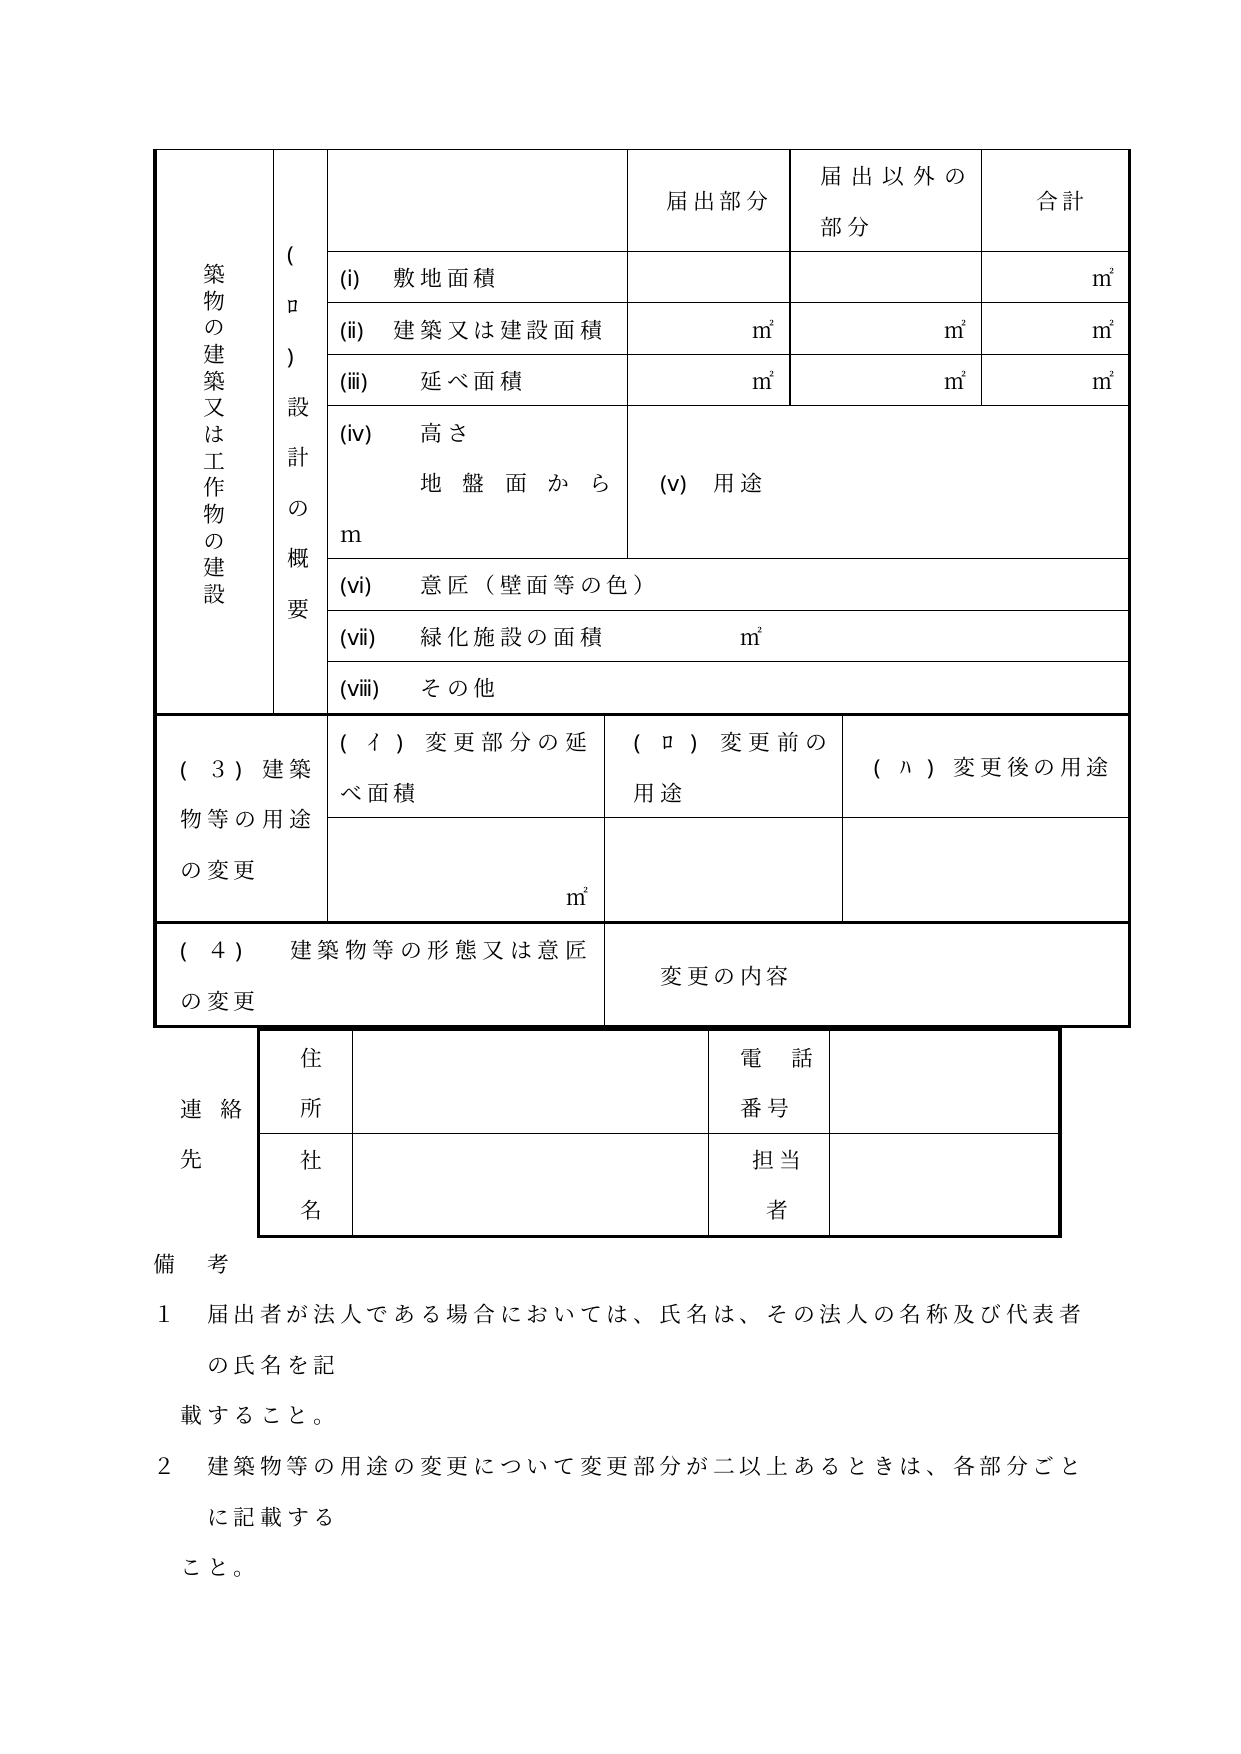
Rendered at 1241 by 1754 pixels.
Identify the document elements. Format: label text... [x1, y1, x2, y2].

table_header 連絡先 [154, 1028, 257, 1234]
table_cell [791, 252, 981, 302]
table_cell (ⅰ) 敷地面積 [328, 252, 627, 302]
table_cell ㎡ [982, 303, 1128, 354]
table_cell ㎡ [982, 355, 1128, 405]
text 載すること。 [177, 1389, 1087, 1440]
table_cell (ﾛ) 設計の概要 [274, 150, 327, 713]
table_cell [605, 818, 842, 921]
table_cell 社 名 [260, 1134, 352, 1234]
table_cell (４) 建築物等の形態又は意匠の変更 [157, 924, 604, 1025]
text こと。 [177, 1541, 1087, 1591]
table_cell ㎡ [628, 303, 789, 354]
table_cell [353, 1134, 708, 1234]
text １ 届出者が法人である場合においては、氏名は、その法人の名称及び代表者の氏名を記 [153, 1288, 1087, 1389]
table_cell (ⅱ) 建築又は建設面積 [328, 303, 627, 354]
text ２ 建築物等の用途の変更について変更部分が二以上あるときは、各部分ごとに記載する [153, 1440, 1087, 1541]
table_cell 建築物の建築又は工作物の建設 [157, 150, 273, 713]
table_cell (３)建築物等の用途の変更 [157, 716, 327, 921]
table_cell 届出以外の部分 [791, 150, 981, 251]
table_cell 変更の内容 [605, 924, 1128, 1025]
text 備 考 [153, 1238, 1087, 1288]
table_cell (ⅴ) 用途 [628, 406, 1128, 558]
table_header 住 所 [260, 1031, 352, 1132]
table_cell (ⅵ) 意匠（壁面等の色） [328, 559, 1128, 609]
table_cell ㎡ [628, 355, 789, 405]
table_header 電話番号 [709, 1031, 829, 1132]
table_cell (ⅲ) 延べ面積 [328, 355, 627, 405]
table_header [830, 1031, 1058, 1132]
table_cell (ⅷ) その他 [328, 662, 1128, 713]
table_cell ㎡ [328, 818, 604, 921]
table_cell (ⅳ) 高さ 地盤面から ｍ [328, 406, 627, 558]
table_cell (ﾊ) 変更後の用途 [843, 716, 1128, 817]
table_cell 担当者 [709, 1134, 829, 1234]
table_cell 届出部分 [628, 150, 789, 251]
table_cell (ⅶ) 緑化施設の面積 ㎡ [328, 611, 1128, 661]
table_header [353, 1031, 708, 1132]
table_cell ㎡ [791, 355, 981, 405]
table_cell [628, 252, 789, 302]
table_cell 合計 [982, 150, 1128, 251]
table_cell ㎡ [791, 303, 981, 354]
table_cell (ﾛ) 変更前の用途 [605, 716, 842, 817]
table_cell (ｲ) 変更部分の延べ面積 [328, 716, 604, 817]
table_cell ㎡ [982, 252, 1128, 302]
table_cell [843, 818, 1128, 921]
table_cell [328, 150, 627, 251]
table_cell [830, 1134, 1058, 1234]
